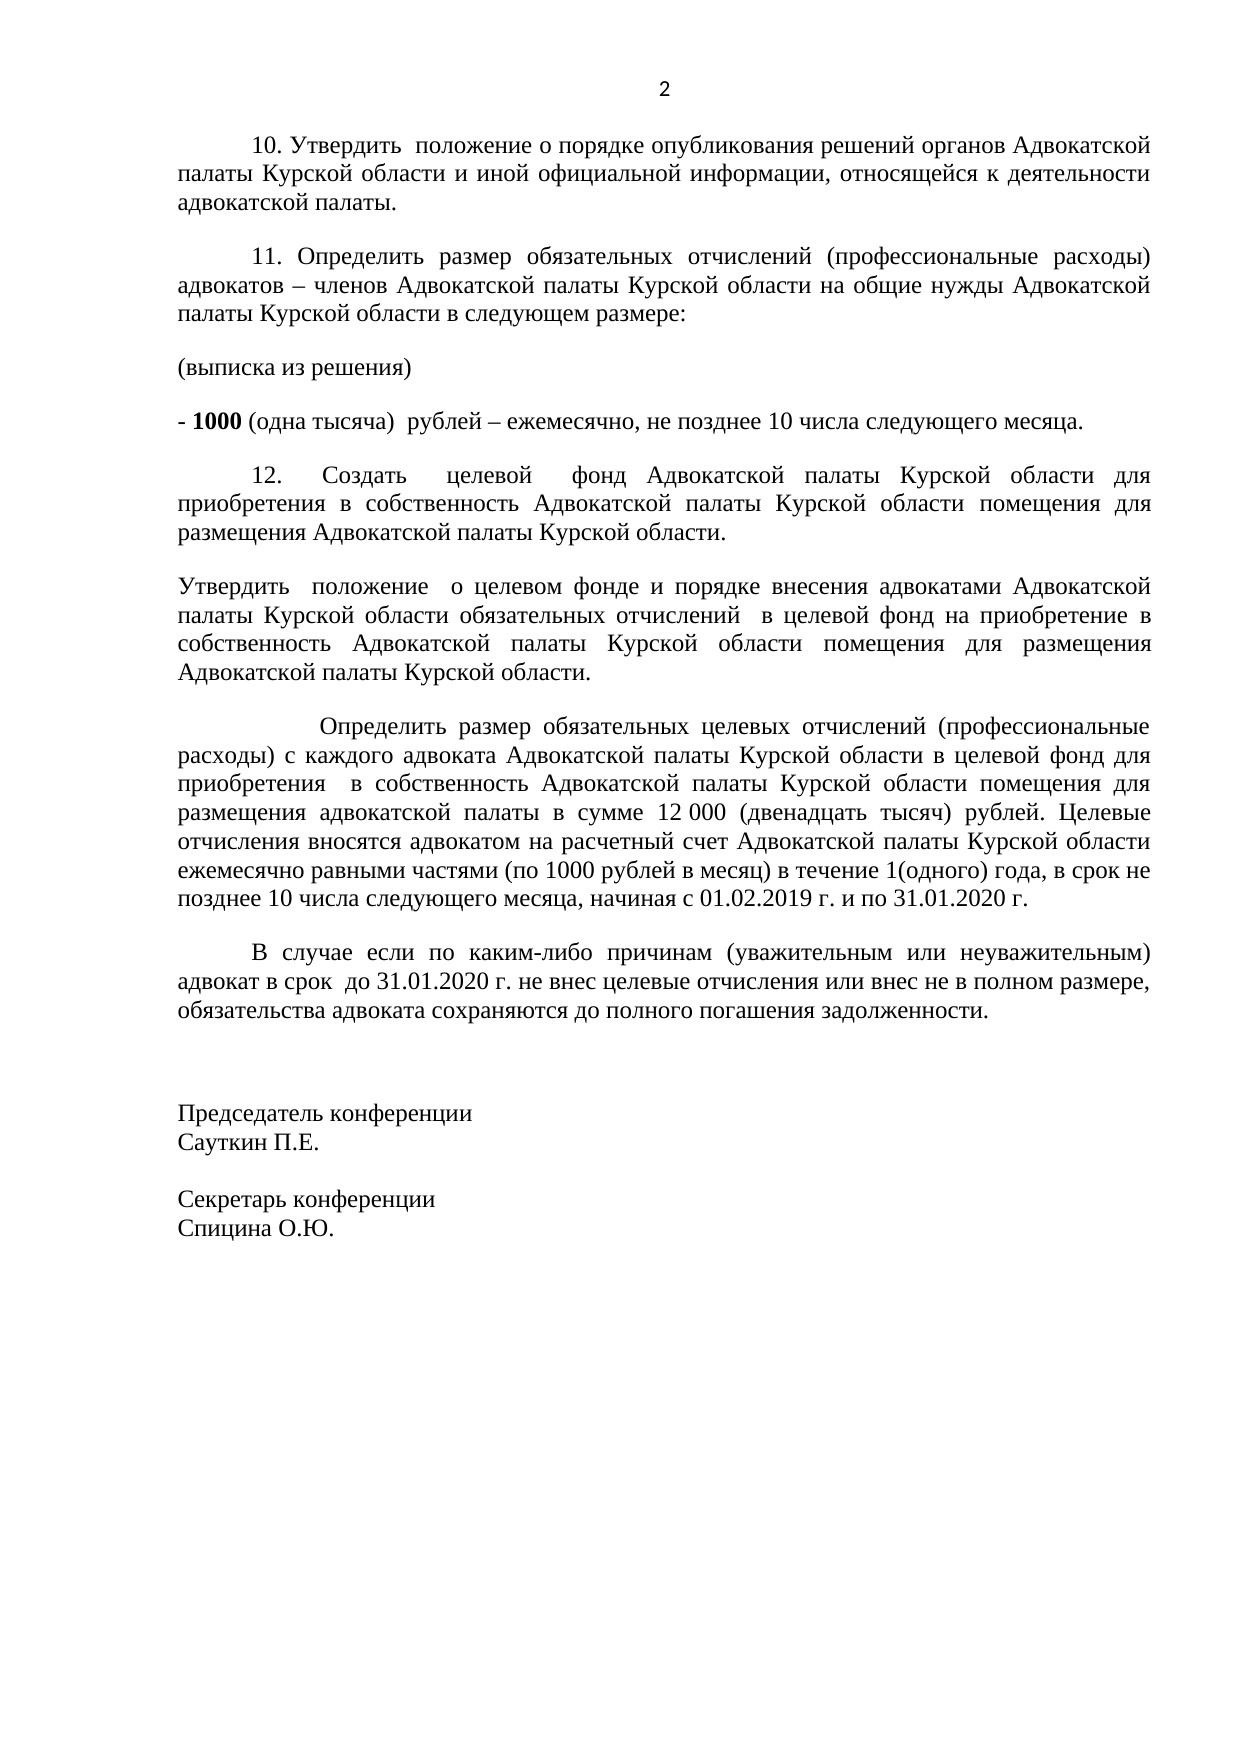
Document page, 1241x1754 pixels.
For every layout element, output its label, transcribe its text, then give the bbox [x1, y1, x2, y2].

text Утвердить положение о целевом фонде и порядке внесения адвокатами Адвокатской палаты Курской области обязательных отчислений в целевой фонд на приобретение в собственность Адвокатской палаты Курской области помещения для размещения Адвокатской палаты Курской области. [177, 571, 1152, 686]
text Секретарь конференции [177, 1184, 1152, 1213]
text 12. Создать целевой фонд Адвокатской палаты Курской области для приобретения в собственность Адвокатской палаты Курской области помещения для размещения Адвокатской палаты Курской области. [177, 460, 1152, 546]
text 10. Утвердить положение о порядке опубликования решений органов Адвокатской палаты Курской области и иной официальной информации, относящейся к деятельности адвокатской палаты. [177, 130, 1152, 216]
text Председатель конференции [177, 1098, 1152, 1127]
text - 1000 (одна тысяча) рублей – ежемесячно, не позднее 10 числа следующего месяца. [177, 406, 1152, 435]
text Спицина О.Ю. [177, 1213, 1152, 1242]
text В случае если по каким-либо причинам (уважительным или неуважительным) адвокат в срок до 31.01.2020 г. не внес целевые отчисления или внес не в полном размере, обязательства адвоката сохраняются до полного погашения задолженности. [177, 937, 1152, 1023]
text Сауткин П.Е. [177, 1127, 1152, 1156]
text (выписка из решения) [177, 352, 1152, 381]
text Определить размер обязательных целевых отчислений (профессиональные расходы) с каждого адвоката Адвокатской палаты Курской области в целевой фонд для приобретения в собственность Адвокатской палаты Курской области помещения для размещения адвокатской палаты в сумме 12 000 (двенадцать тысяч) рублей. Целевые отчисления вносятся адвокатом на расчетный счет Адвокатской палаты Курской области ежемесячно равными частями (по 1000 рублей в месяц) в течение 1(одного) года, в срок не позднее 10 числа следующего месяца, начиная с 01.02.2019 г. и по 31.01.2020 г. [177, 711, 1152, 912]
text 11. Определить размер обязательных отчислений (профессиональные расходы) адвокатов – членов Адвокатской палаты Курской области на общие нужды Адвокатской палаты Курской области в следующем размере: [177, 241, 1152, 327]
